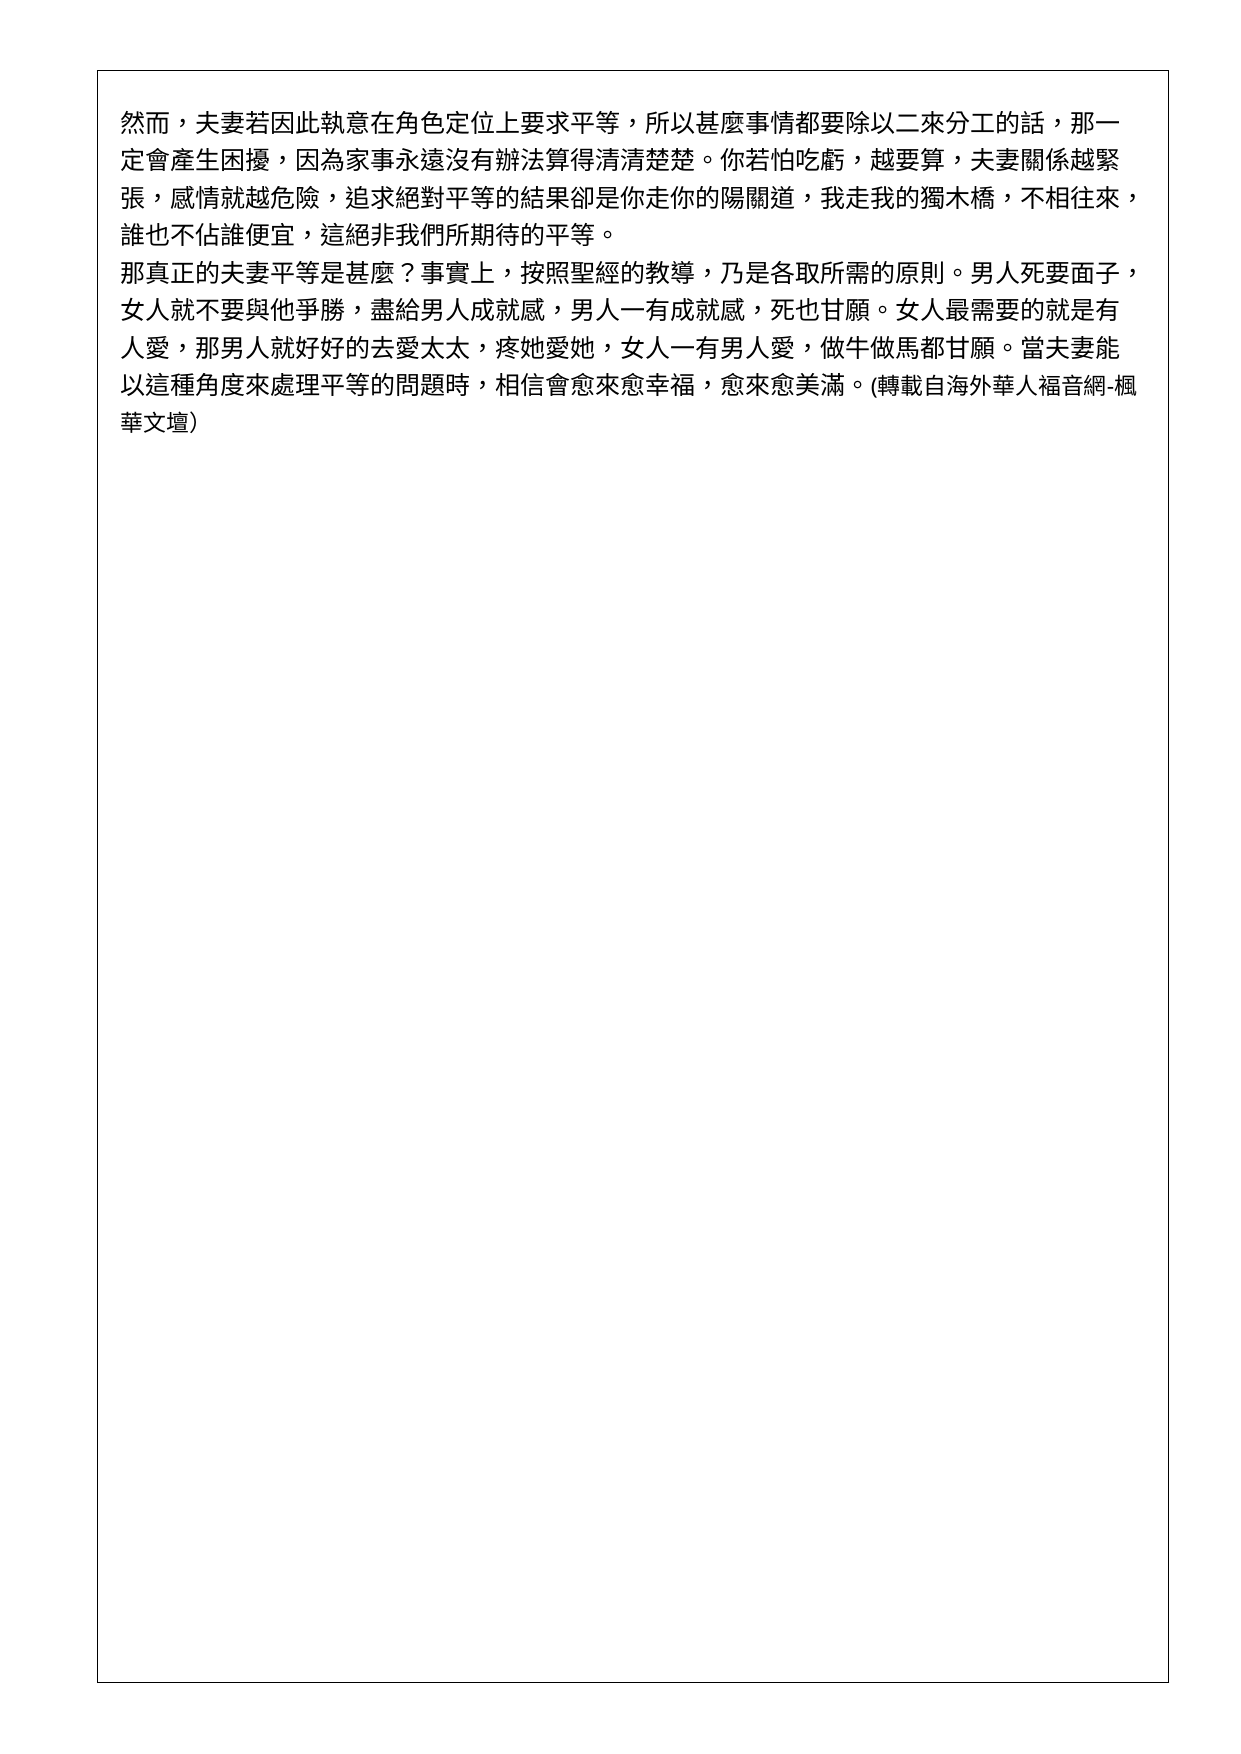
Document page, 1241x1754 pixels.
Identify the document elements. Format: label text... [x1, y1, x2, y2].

text 那真正的夫妻平等是甚麼？事實上，按照聖經的教導，乃是各取所需的原則。男人死要面子，女人就不要與他爭勝，盡給男人成就感，男人一有成就感，死也甘願。女人最需要的就是有人愛，那男人就好好的去愛太太，疼她愛她，女人一有男人愛，做牛做馬都甘願。當夫妻能以這種角度來處理平等的問題時，相信會愈來愈幸福，愈來愈美滿。(轉載自海外華人褔音網-楓華文壇） [121, 253, 1145, 440]
text 然而，夫妻若因此執意在角色定位上要求平等，所以甚麼事情都要除以二來分工的話，那一定會產生困擾，因為家事永遠沒有辦法算得清清楚楚。你若怕吃虧，越要算，夫妻關係越緊張，感情就越危險，追求絕對平等的結果卻是你走你的陽關道，我走我的獨木橋，不相往來，誰也不佔誰便宜，這絕非我們所期待的平等。 [120, 103, 1145, 253]
